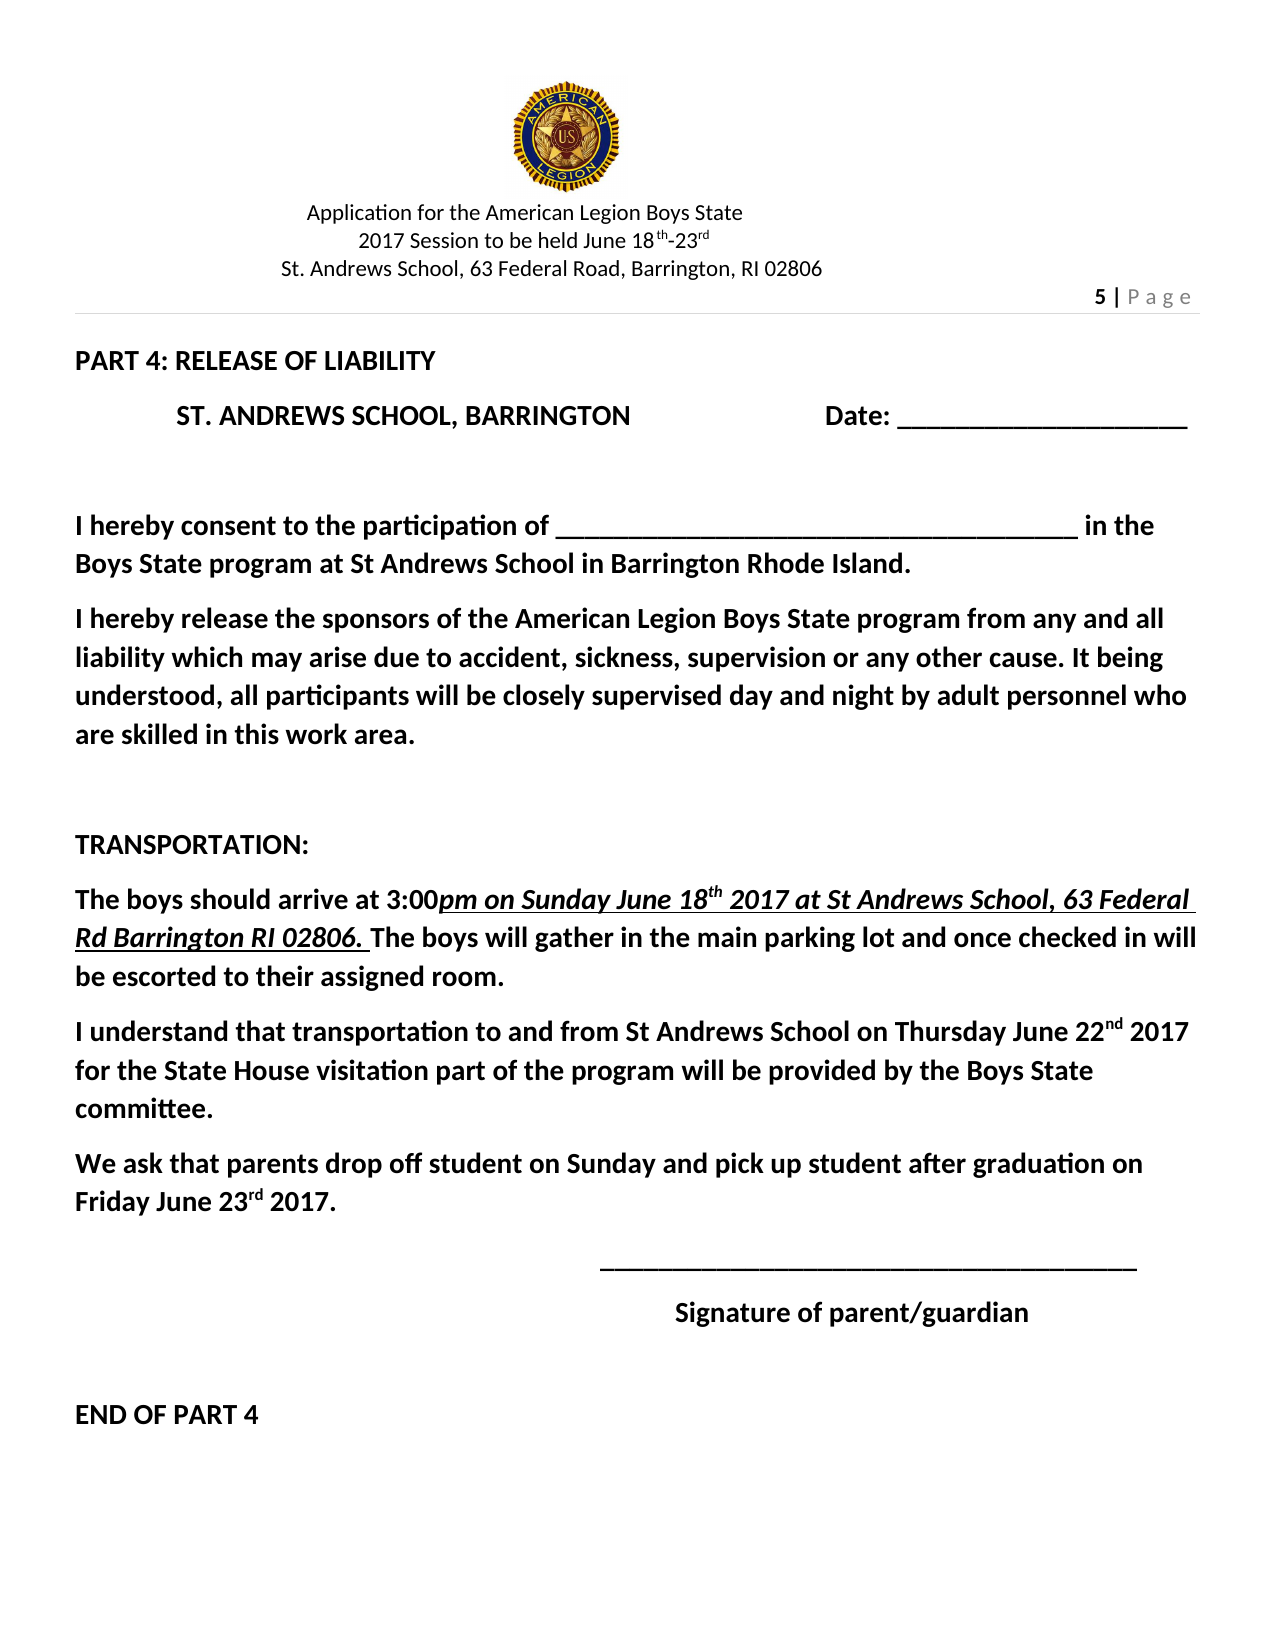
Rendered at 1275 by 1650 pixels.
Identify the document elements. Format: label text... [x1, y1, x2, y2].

text I understand that transportation to and from St Andrews School on Thursday June 22nd 2017 for the State House visitation part of the program will be provided by the Boys State committee. [75, 1013, 1200, 1126]
text END OF PART 4 [75, 1396, 1200, 1432]
text We ask that parents drop off student on Sunday and pick up student after graduation on Friday June 23rd 2017. [75, 1145, 1200, 1219]
text ST. ANDREWS SCHOOL, BARRINGTON Date: ____________________ [75, 397, 1200, 432]
text _____________________________________ [75, 1239, 1200, 1274]
text PART 4: RELEASE OF LIABILITY [75, 342, 1200, 377]
text The boys should arrive at 3:00pm on Sunday June 18th 2017 at St Andrews School, 63 Federal Rd Barrington RI 02806. The boys will gather in the main parking lot and once checked in will be escorted to their assigned room. [75, 881, 1200, 994]
text TRANSPORTATION: [75, 826, 1200, 862]
text I hereby consent to the participation of ____________________________________ in the Boys State program at St Andrews School in Barrington Rhode Island. [75, 507, 1200, 581]
text I hereby release the sponsors of the American Legion Boys State program from any and all liability which may arise due to accident, sickness, supervision or any other cause. It being understood, all participants will be closely supervised day and night by adult personnel who are skilled in this work area. [75, 601, 1200, 751]
text Signature of parent/guardian [75, 1294, 1200, 1329]
picture [504, 75, 628, 199]
